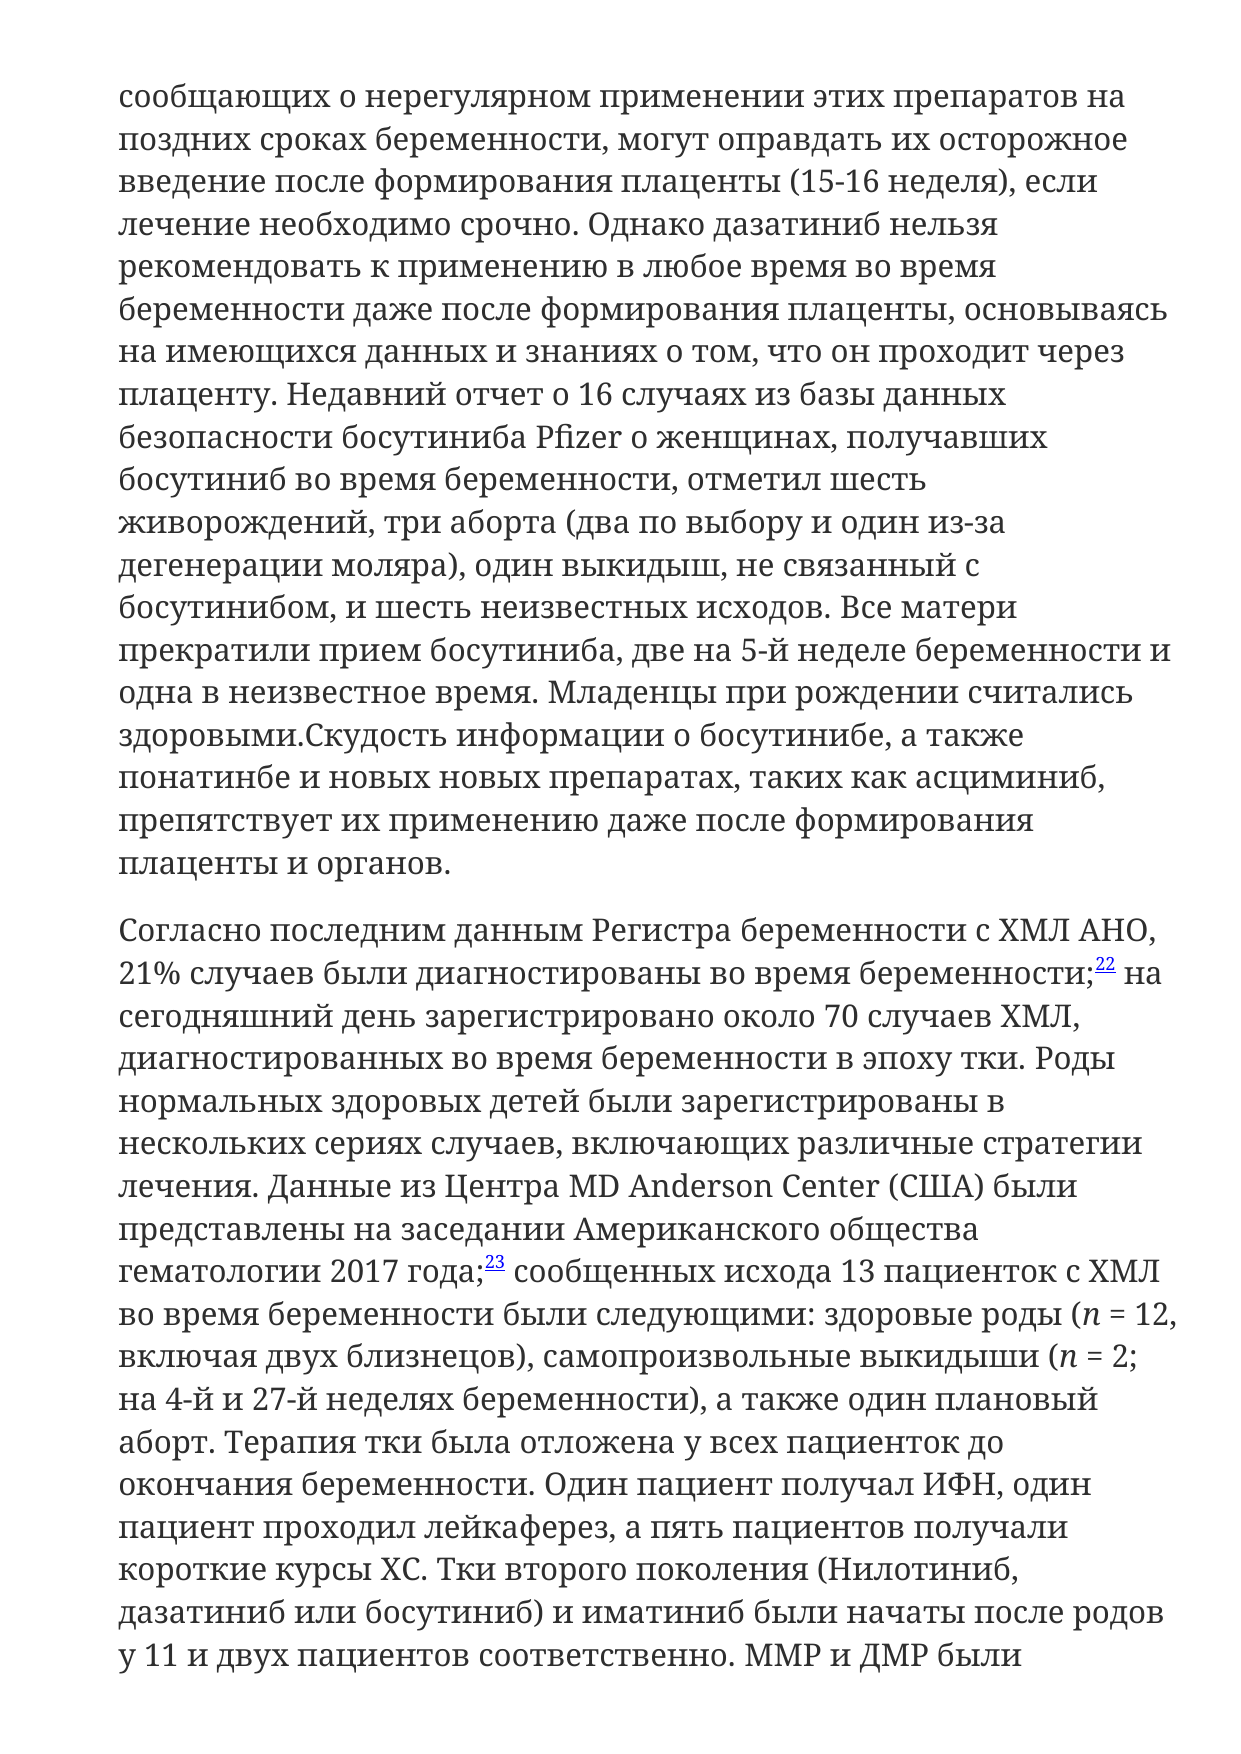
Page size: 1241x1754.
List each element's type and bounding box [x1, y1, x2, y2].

text [118, 908, 1181, 1675]
text [118, 74, 1181, 883]
